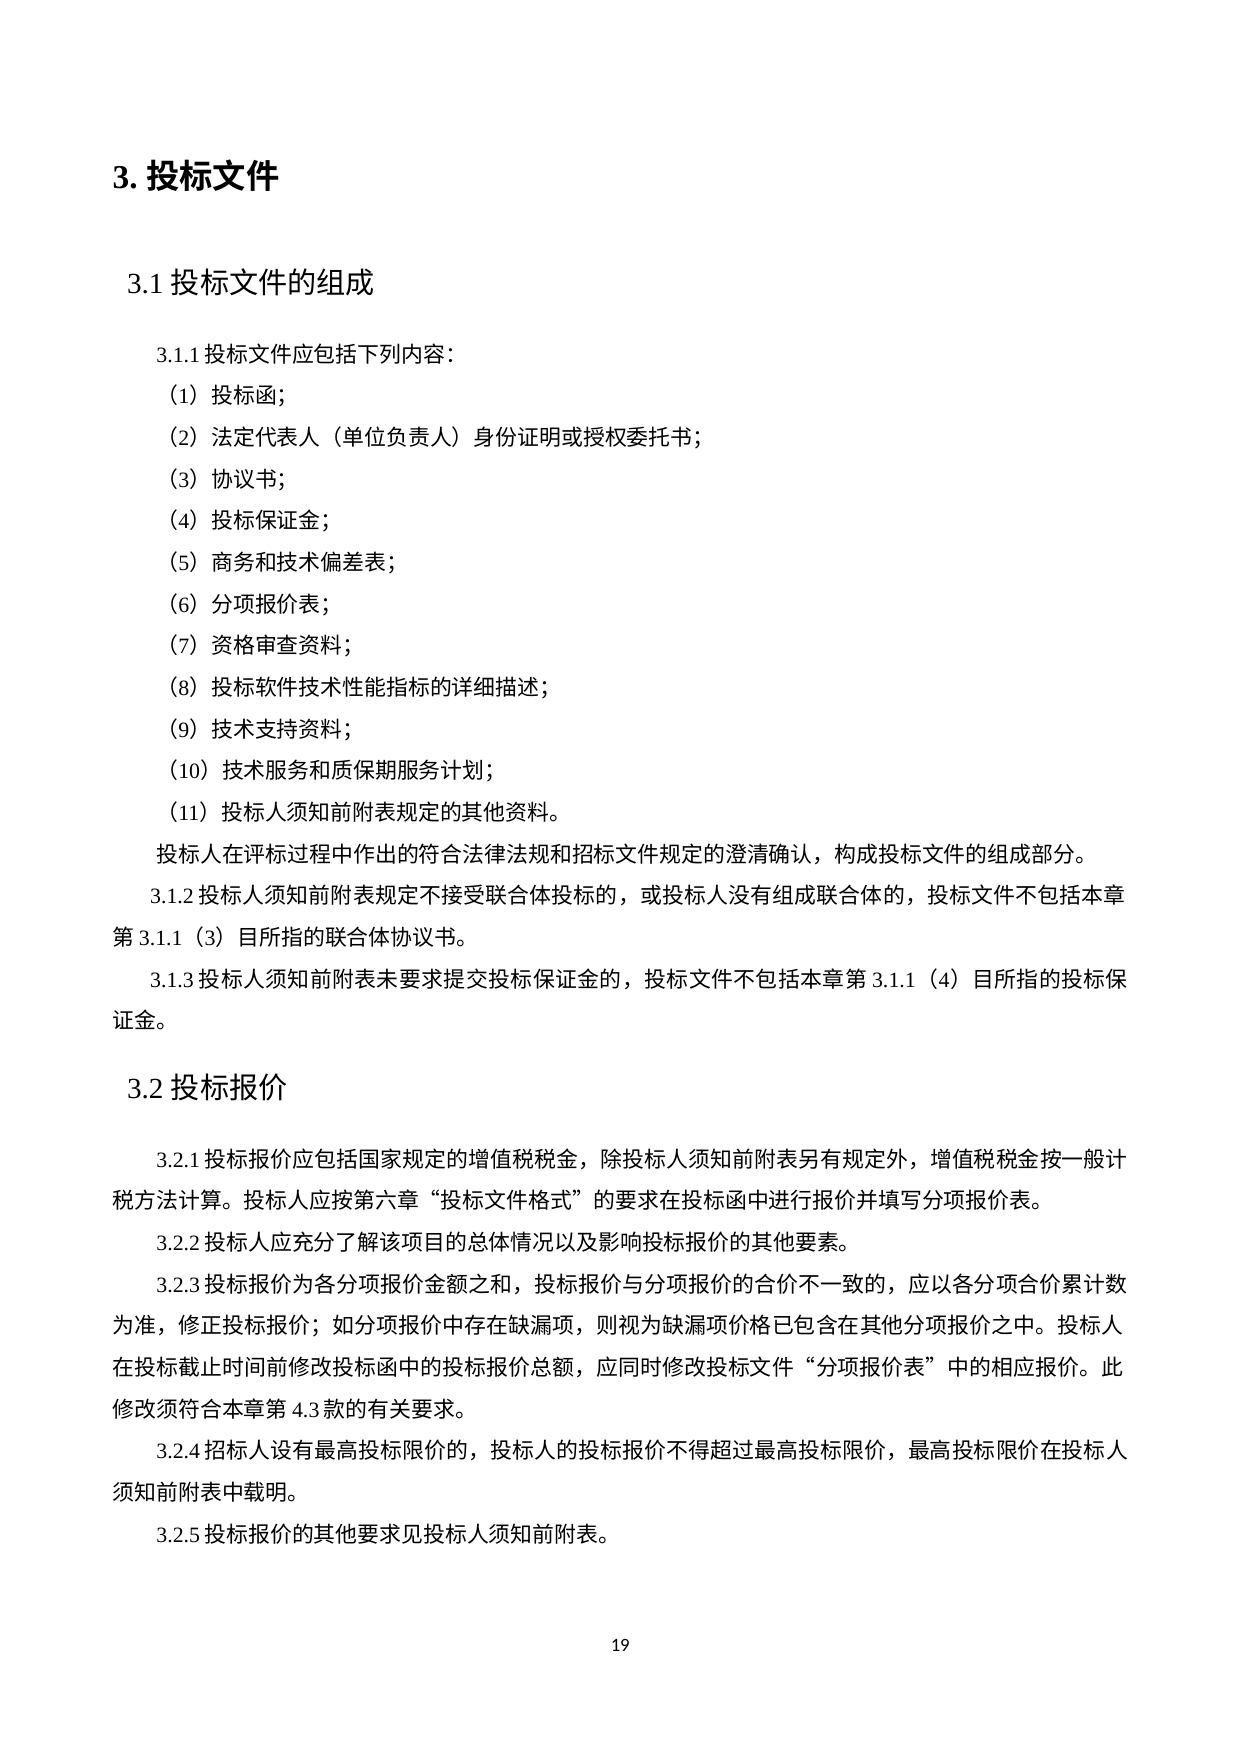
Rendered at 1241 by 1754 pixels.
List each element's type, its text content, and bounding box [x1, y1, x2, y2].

text （5）商务和技术偏差表； [112, 537, 1128, 579]
text （3）协议书； [112, 454, 1128, 496]
text 3.2.1投标报价应包括国家规定的增值税税金，除投标人须知前附表另有规定外，增值税税金按一般计税方法计算。投标人应按第六章“投标文件格式”的要求在投标函中进行报价并填写分项报价表。 [112, 1134, 1128, 1217]
text （6）分项报价表； [112, 579, 1128, 621]
text 3.1.2投标人须知前附表规定不接受联合体投标的，或投标人没有组成联合体的，投标文件不包括本章第3.1.1（3）目所指的联合体协议书。 [112, 871, 1128, 954]
text 3.2.5投标报价的其他要求见投标人须知前附表。 [112, 1509, 1128, 1550]
subtitle 3.1 投标文件的组成 [112, 259, 1128, 302]
text （11）投标人须知前附表规定的其他资料。 [112, 787, 1128, 829]
text 3.2.2投标人应充分了解该项目的总体情况以及影响投标报价的其他要素。 [112, 1217, 1128, 1259]
text 3.1.3投标人须知前附表未要求提交投标保证金的，投标文件不包括本章第3.1.1（4）目所指的投标保证金。 [112, 954, 1128, 1037]
subtitle 3.2 投标报价 [112, 1064, 1128, 1107]
text （9）技术支持资料； [112, 704, 1128, 746]
subtitle 3. 投标文件 [112, 150, 1128, 198]
text 3.2.3投标报价为各分项报价金额之和，投标报价与分项报价的合价不一致的，应以各分项合价累计数为准，修正投标报价；如分项报价中存在缺漏项，则视为缺漏项价格已包含在其他分项报价之中。投标人在投标截止时间前修改投标函中的投标报价总额，应同时修改投标文件“分项报价表”中的相应报价。此修改须符合本章第4.3款的有关要求。 [112, 1259, 1128, 1425]
text （2）法定代表人（单位负责人）身份证明或授权委托书； [112, 412, 1128, 454]
text （10）技术服务和质保期服务计划； [112, 746, 1128, 787]
text （8）投标软件技术性能指标的详细描述； [112, 662, 1128, 704]
text （7）资格审查资料； [112, 621, 1128, 662]
text 3.2.4招标人设有最高投标限价的，投标人的投标报价不得超过最高投标限价，最高投标限价在投标人须知前附表中载明。 [112, 1425, 1128, 1509]
text 3.1.1投标文件应包括下列内容： [112, 329, 1128, 371]
text （1）投标函； [112, 371, 1128, 412]
text （4）投标保证金； [112, 496, 1128, 537]
text 投标人在评标过程中作出的符合法律法规和招标文件规定的澄清确认，构成投标文件的组成部分。 [112, 829, 1128, 871]
